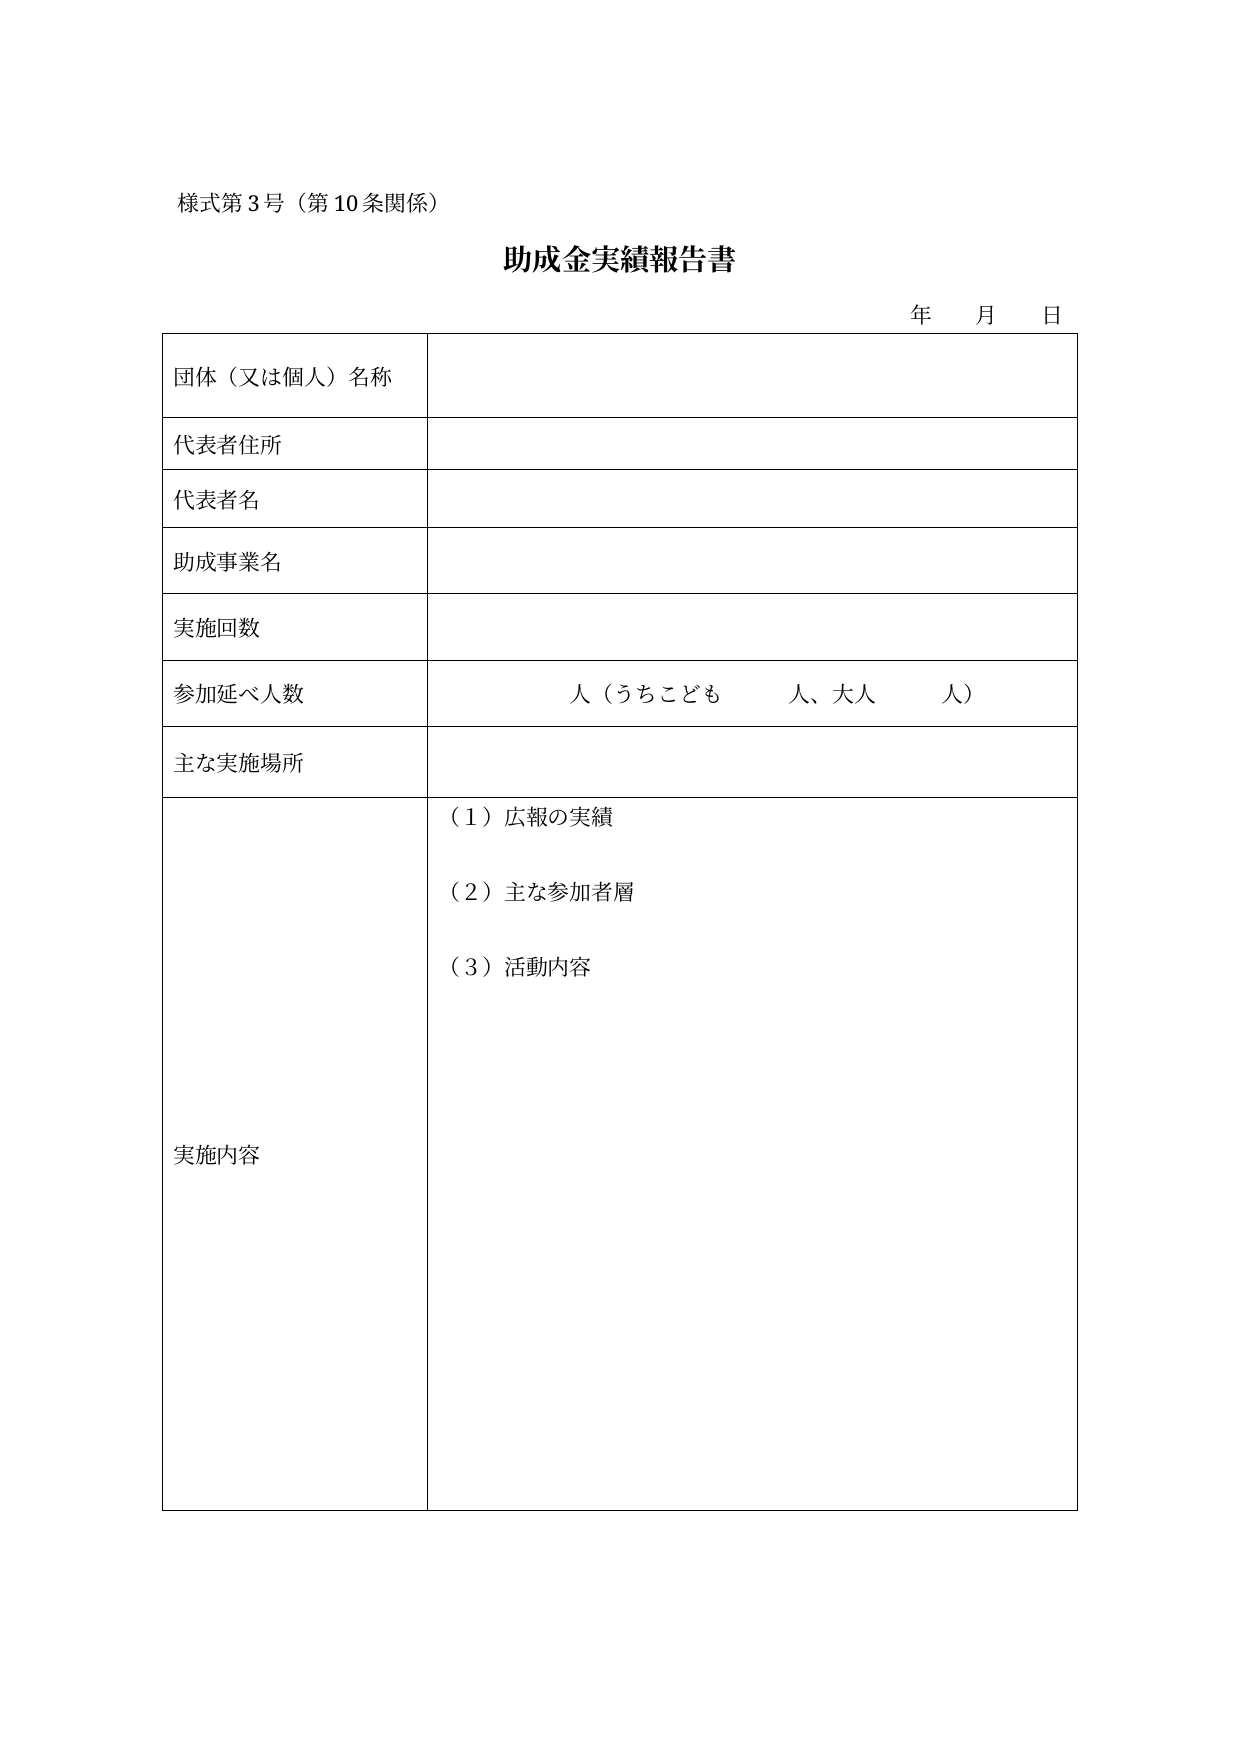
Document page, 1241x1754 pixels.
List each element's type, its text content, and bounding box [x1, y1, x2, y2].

text 年 月 日 [177, 296, 1063, 333]
table_cell 助成事業名 [163, 528, 427, 593]
table_cell [428, 418, 1077, 469]
table_cell [428, 528, 1077, 593]
table_header [428, 334, 1077, 417]
table_cell 実施内容 [163, 798, 427, 1510]
table_cell [428, 594, 1077, 659]
table_cell 実施回数 [163, 594, 427, 659]
table_header 団体（又は個人）名称 [163, 334, 427, 417]
table_cell [428, 470, 1077, 527]
table_cell （１）広報の実績 （２）主な参加者層 （３）活動内容 [428, 798, 1077, 1510]
text 助成金実績報告書 [177, 221, 1063, 296]
table_cell 代表者住所 [163, 418, 427, 469]
table_cell 人（うちこども 人、大人 人） [428, 661, 1077, 726]
table_cell [428, 727, 1077, 797]
table_cell 参加延べ人数 [163, 661, 427, 726]
table_cell 主な実施場所 [163, 727, 427, 797]
text 様式第3号（第10条関係） [177, 183, 1063, 221]
table_cell 代表者名 [163, 470, 427, 527]
